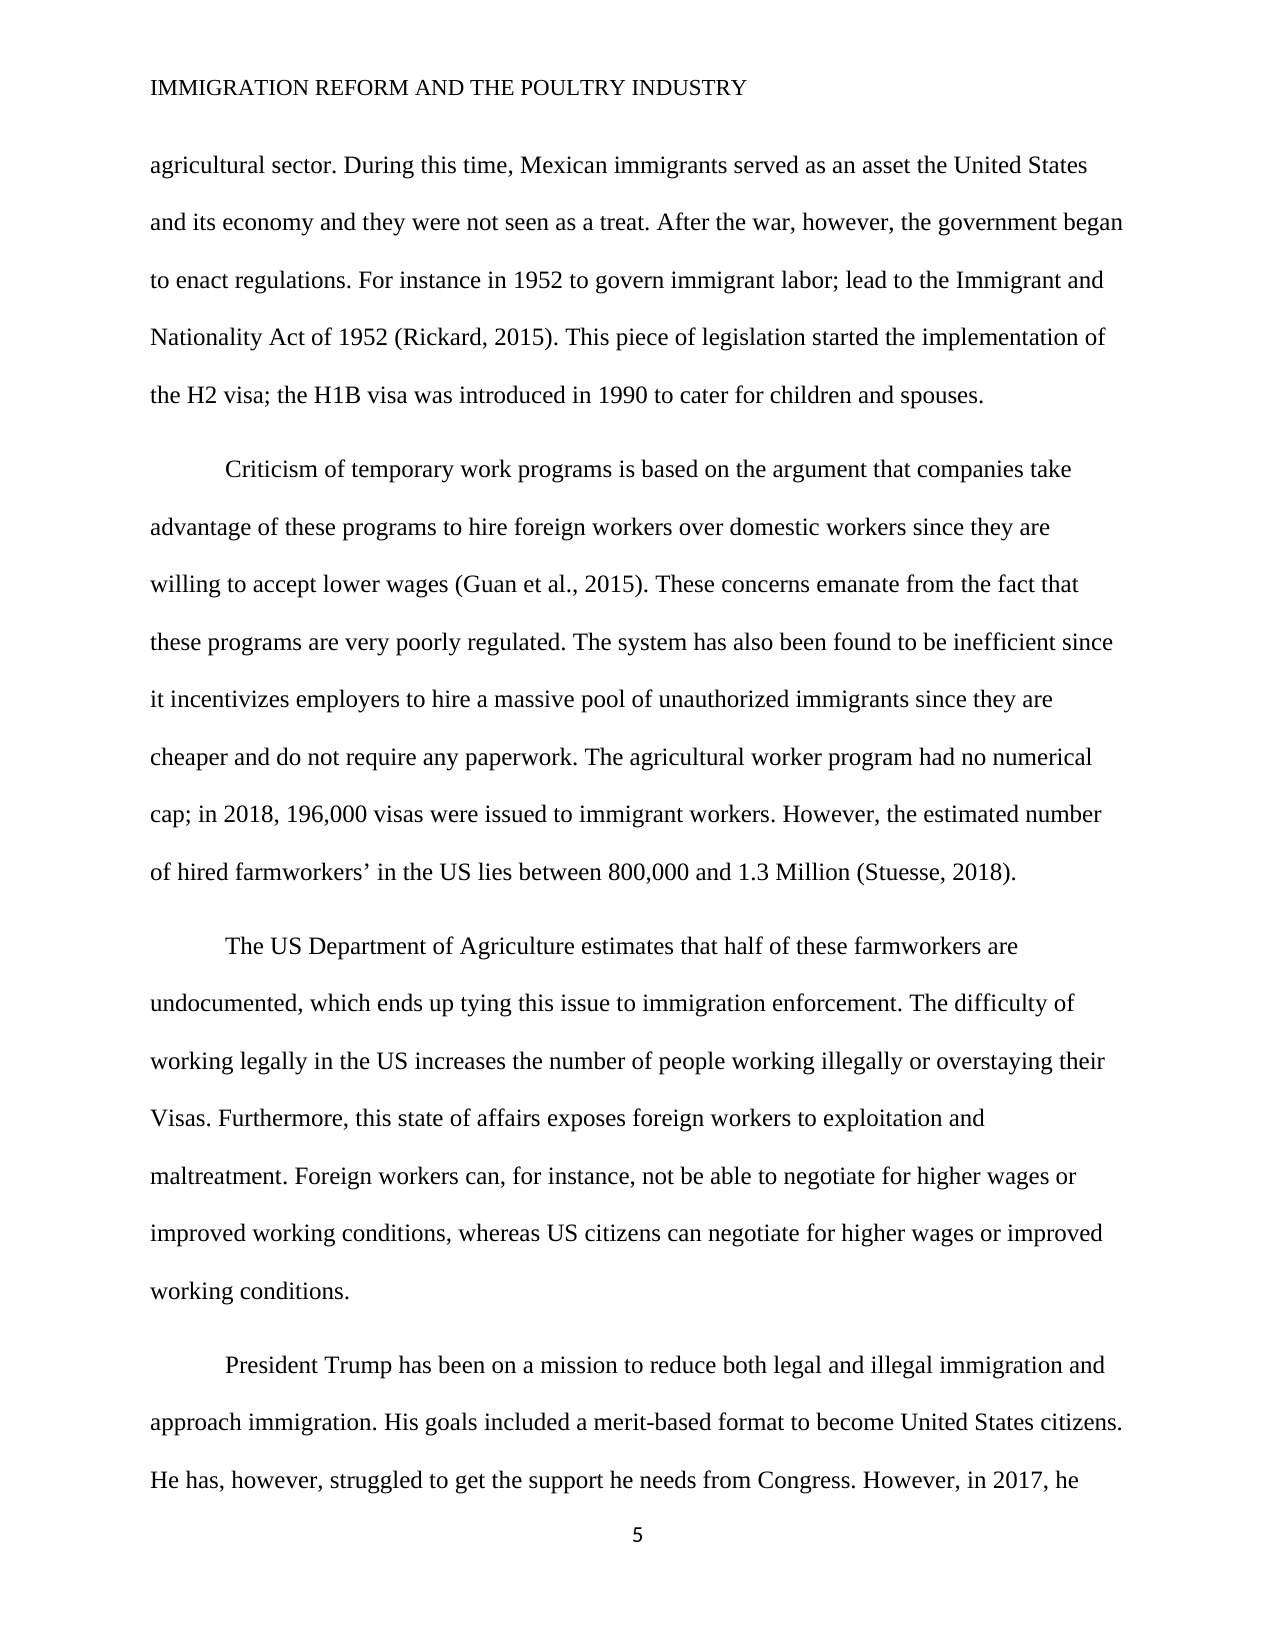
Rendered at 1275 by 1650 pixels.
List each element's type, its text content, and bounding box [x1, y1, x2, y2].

text Criticism of temporary work programs is based on the argument that companies take advantage of these programs to hire foreign workers over domestic workers since they are willing to accept lower wages (Guan et al., 2015). These concerns emanate from the fact that these programs are very poorly regulated. The system has also been found to be inefficient since it incentivizes employers to hire a massive pool of unauthorized immigrants since they are cheaper and do not require any paperwork. The agricultural worker program had no numerical cap; in 2018, 196,000 visas were issued to immigrant workers. However, the estimated number of hired farmworkers’ in the US lies between 800,000 and 1.3 Million (Stuesse, 2018). [150, 454, 1125, 885]
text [150, 1350, 1125, 1494]
text The US Department of Agriculture estimates that half of these farmworkers are undocumented, which ends up tying this issue to immigration enforcement. The difficulty of working legally in the US increases the number of people working illegally or overstaying their Visas. Furthermore, this state of affairs exposes foreign workers to exploitation and maltreatment. Foreign workers can, for instance, not be able to negotiate for higher wages or improved working conditions, whereas US citizens can negotiate for higher wages or improved working conditions. [150, 931, 1125, 1304]
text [150, 150, 1125, 409]
